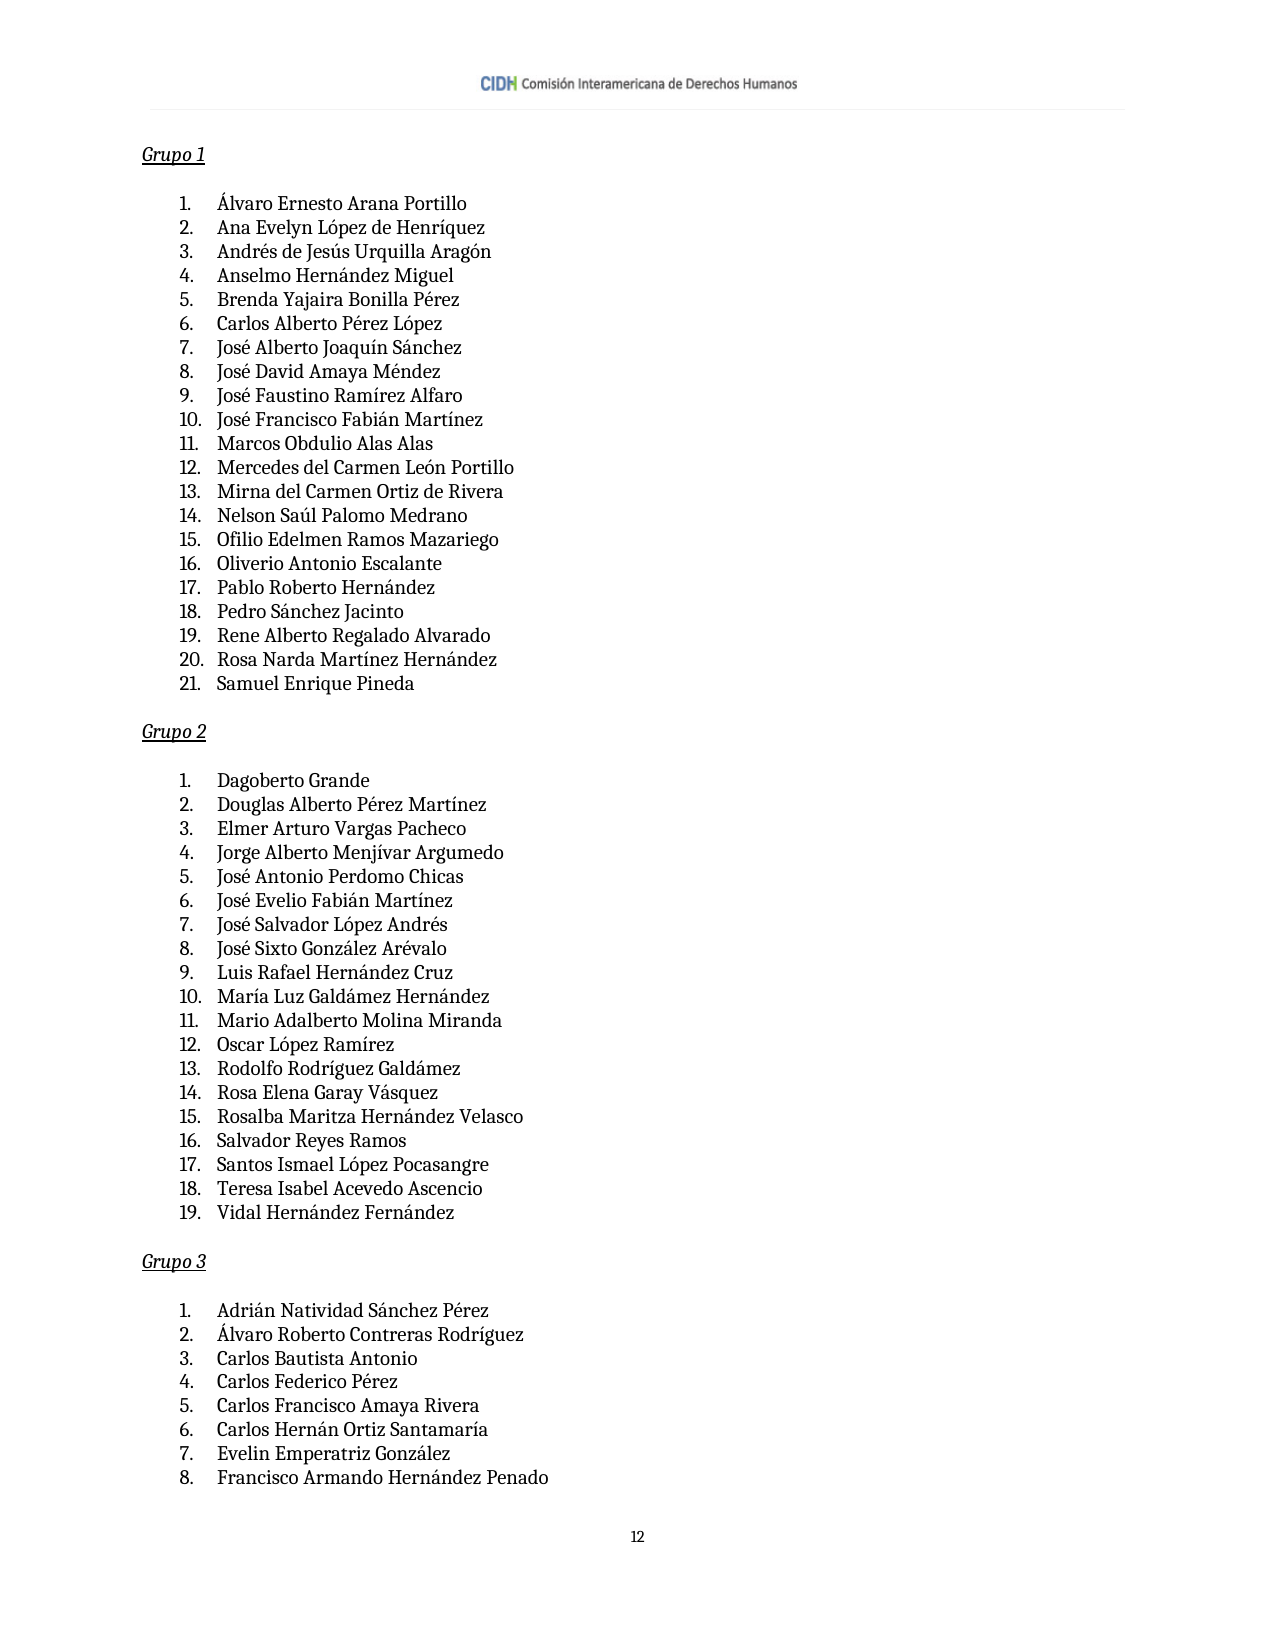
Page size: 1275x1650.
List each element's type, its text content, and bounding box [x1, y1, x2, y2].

list Salvador Reyes Ramos [179, 1128, 1133, 1152]
list José Francisco Fabián Martínez [179, 408, 1133, 432]
list José Antonio Perdomo Chicas [179, 865, 1133, 889]
list Oliverio Antonio Escalante [179, 551, 1133, 575]
text Grupo 1 [142, 143, 1133, 167]
list José Alberto Joaquín Sánchez [179, 336, 1133, 360]
list Rene Alberto Regalado Alvarado [179, 623, 1133, 647]
list Anselmo Hernández Miguel [179, 264, 1133, 288]
list Marcos Obdulio Alas Alas [179, 432, 1133, 456]
list Evelin Emperatriz González [179, 1442, 1133, 1466]
list Rosa Narda Martínez Hernández [179, 647, 1133, 671]
list Elmer Arturo Vargas Pacheco [179, 817, 1133, 841]
text Grupo 2 [142, 720, 1133, 744]
list Mirna del Carmen Ortiz de Rivera [179, 479, 1133, 503]
list Jorge Alberto Menjívar Argumedo [179, 841, 1133, 865]
list Pablo Roberto Hernández [179, 575, 1133, 599]
list Samuel Enrique Pineda [179, 671, 1133, 695]
list Brenda Yajaira Bonilla Pérez [179, 288, 1133, 312]
list Nelson Saúl Palomo Medrano [179, 503, 1133, 527]
list Teresa Isabel Acevedo Ascencio [179, 1176, 1133, 1200]
list Mercedes del Carmen León Portillo [179, 456, 1133, 479]
list Carlos Francisco Amaya Rivera [179, 1394, 1133, 1418]
list Mario Adalberto Molina Miranda [179, 1009, 1133, 1033]
list Francisco Armando Hernández Penado [179, 1466, 1133, 1490]
list Adrián Natividad Sánchez Pérez [179, 1298, 1133, 1322]
list Ana Evelyn López de Henríquez [179, 216, 1133, 240]
list Carlos Hernán Ortiz Santamaría [179, 1418, 1133, 1442]
list Ofilio Edelmen Ramos Mazariego [179, 527, 1133, 551]
list Álvaro Ernesto Arana Portillo [179, 192, 1133, 216]
list Santos Ismael López Pocasangre [179, 1152, 1133, 1176]
list Carlos Federico Pérez [179, 1370, 1133, 1394]
list Pedro Sánchez Jacinto [179, 599, 1133, 623]
list Álvaro Roberto Contreras Rodríguez [179, 1322, 1133, 1346]
list José Evelio Fabián Martínez [179, 889, 1133, 913]
list Carlos Bautista Antonio [179, 1346, 1133, 1370]
list Andrés de Jesús Urquilla Aragón [179, 240, 1133, 264]
list Oscar López Ramírez [179, 1033, 1133, 1057]
picture [475, 75, 800, 93]
list Vidal Hernández Fernández [179, 1200, 1133, 1224]
list María Luz Galdámez Hernández [179, 985, 1133, 1009]
list Luis Rafael Hernández Cruz [179, 961, 1133, 985]
list Douglas Alberto Pérez Martínez [179, 793, 1133, 817]
list José Sixto González Arévalo [179, 937, 1133, 961]
list José Faustino Ramírez Alfaro [179, 384, 1133, 408]
list Rosalba Maritza Hernández Velasco [179, 1104, 1133, 1128]
list José David Amaya Méndez [179, 360, 1133, 384]
list Rosa Elena Garay Vásquez [179, 1081, 1133, 1104]
text Grupo 3 [142, 1249, 1133, 1273]
list Dagoberto Grande [179, 769, 1133, 793]
list Carlos Alberto Pérez López [179, 312, 1133, 336]
list Rodolfo Rodríguez Galdámez [179, 1057, 1133, 1081]
list José Salvador López Andrés [179, 913, 1133, 937]
